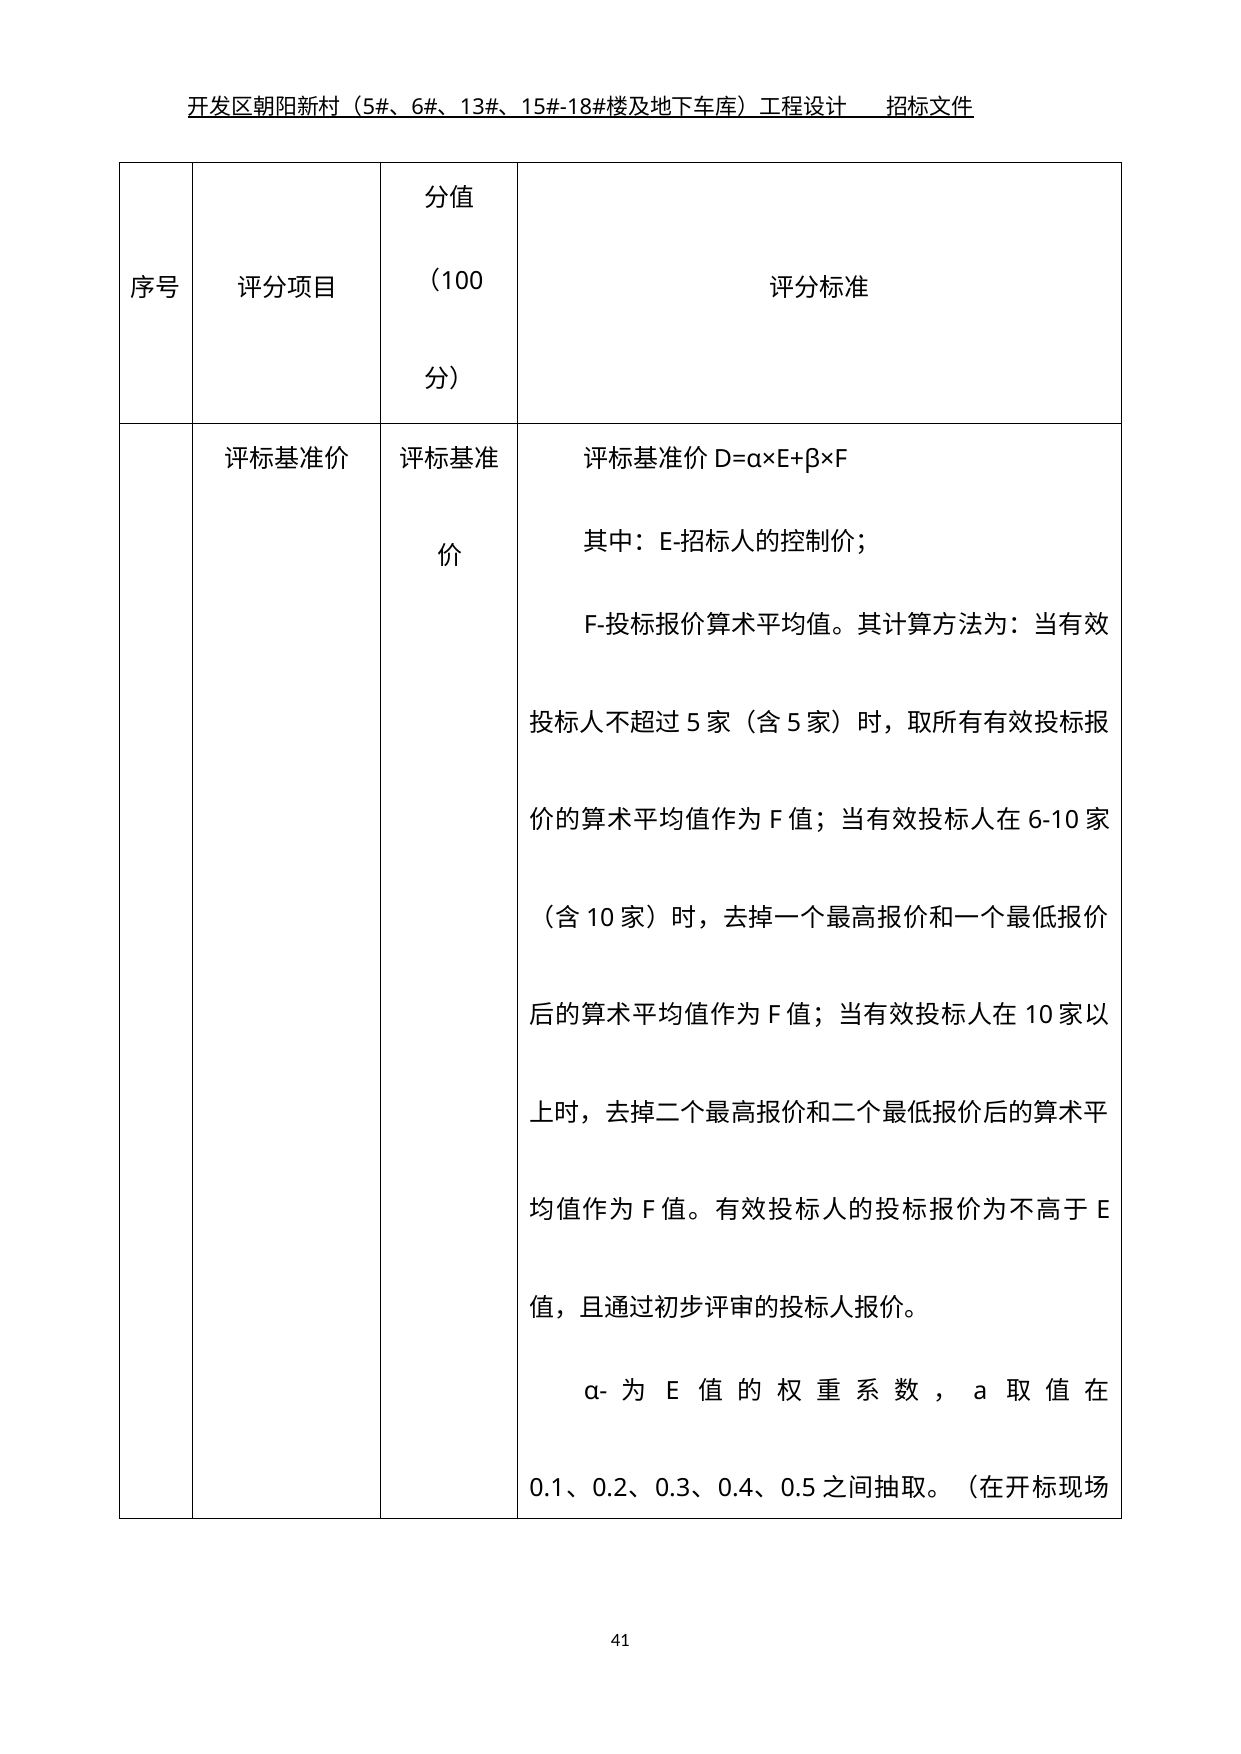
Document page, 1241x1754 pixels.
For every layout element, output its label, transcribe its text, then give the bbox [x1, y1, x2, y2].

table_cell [518, 424, 1121, 1518]
table_cell [120, 424, 192, 1518]
table_cell 评标基准价 [193, 424, 380, 1518]
table_header 分值 （100分） [381, 163, 517, 423]
table_header 序号 [120, 163, 192, 423]
table_header 评分项目 [193, 163, 380, 423]
table_header 评分标准 [518, 163, 1121, 423]
table_cell 评标基准价 [381, 424, 517, 1518]
